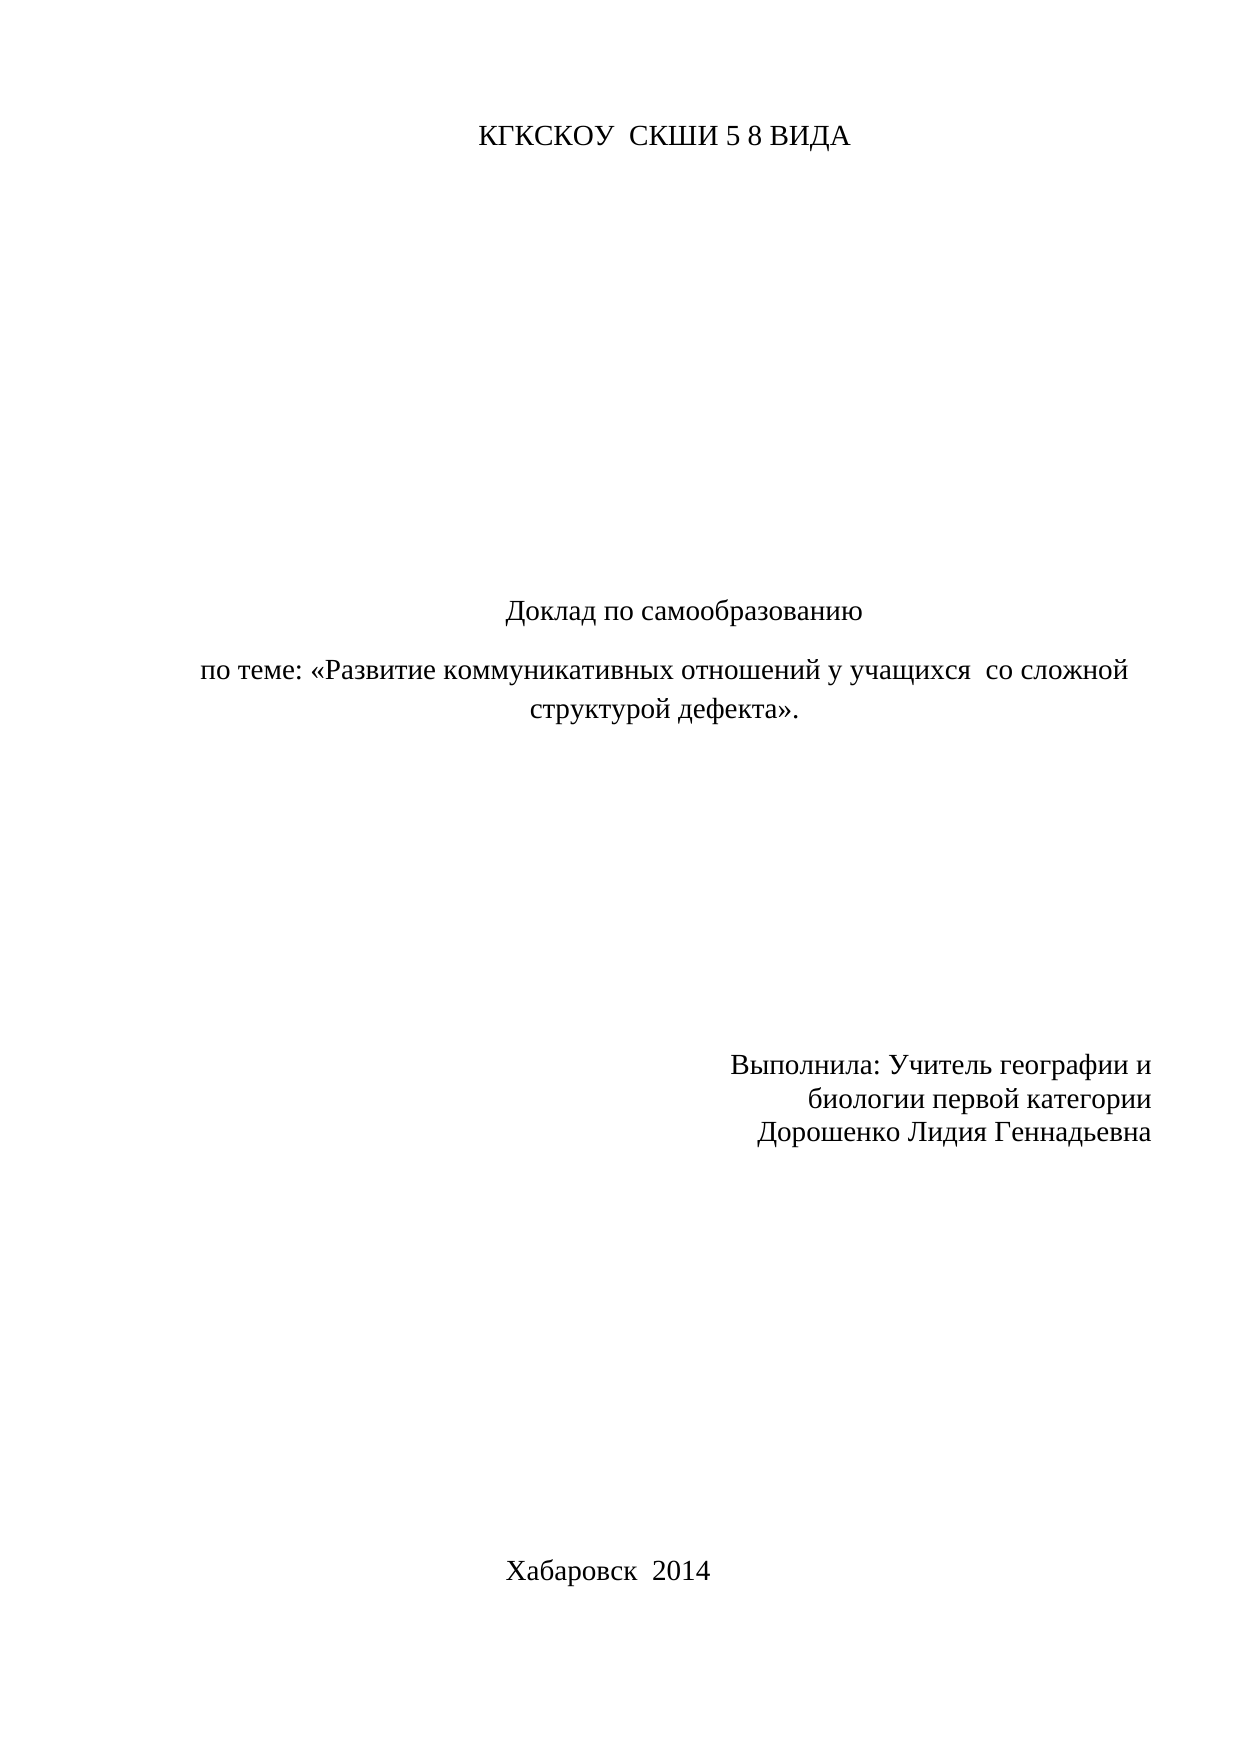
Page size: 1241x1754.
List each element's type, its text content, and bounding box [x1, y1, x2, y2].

text КГКСКОУ СКШИ 5 8 ВИДА [177, 118, 1152, 152]
text по теме: «Развитие коммуникативных отношений у учащихся со сложной структурой дефекта». [177, 652, 1152, 724]
text Дорошенко Лидия Геннадьевна [177, 1114, 1152, 1148]
text Доклад по самообразованию [177, 593, 1152, 627]
text Хабаровск 2014 [177, 1553, 1152, 1587]
text Выполнила: Учитель географии и [177, 1047, 1152, 1081]
text биологии первой категории [177, 1081, 1152, 1114]
